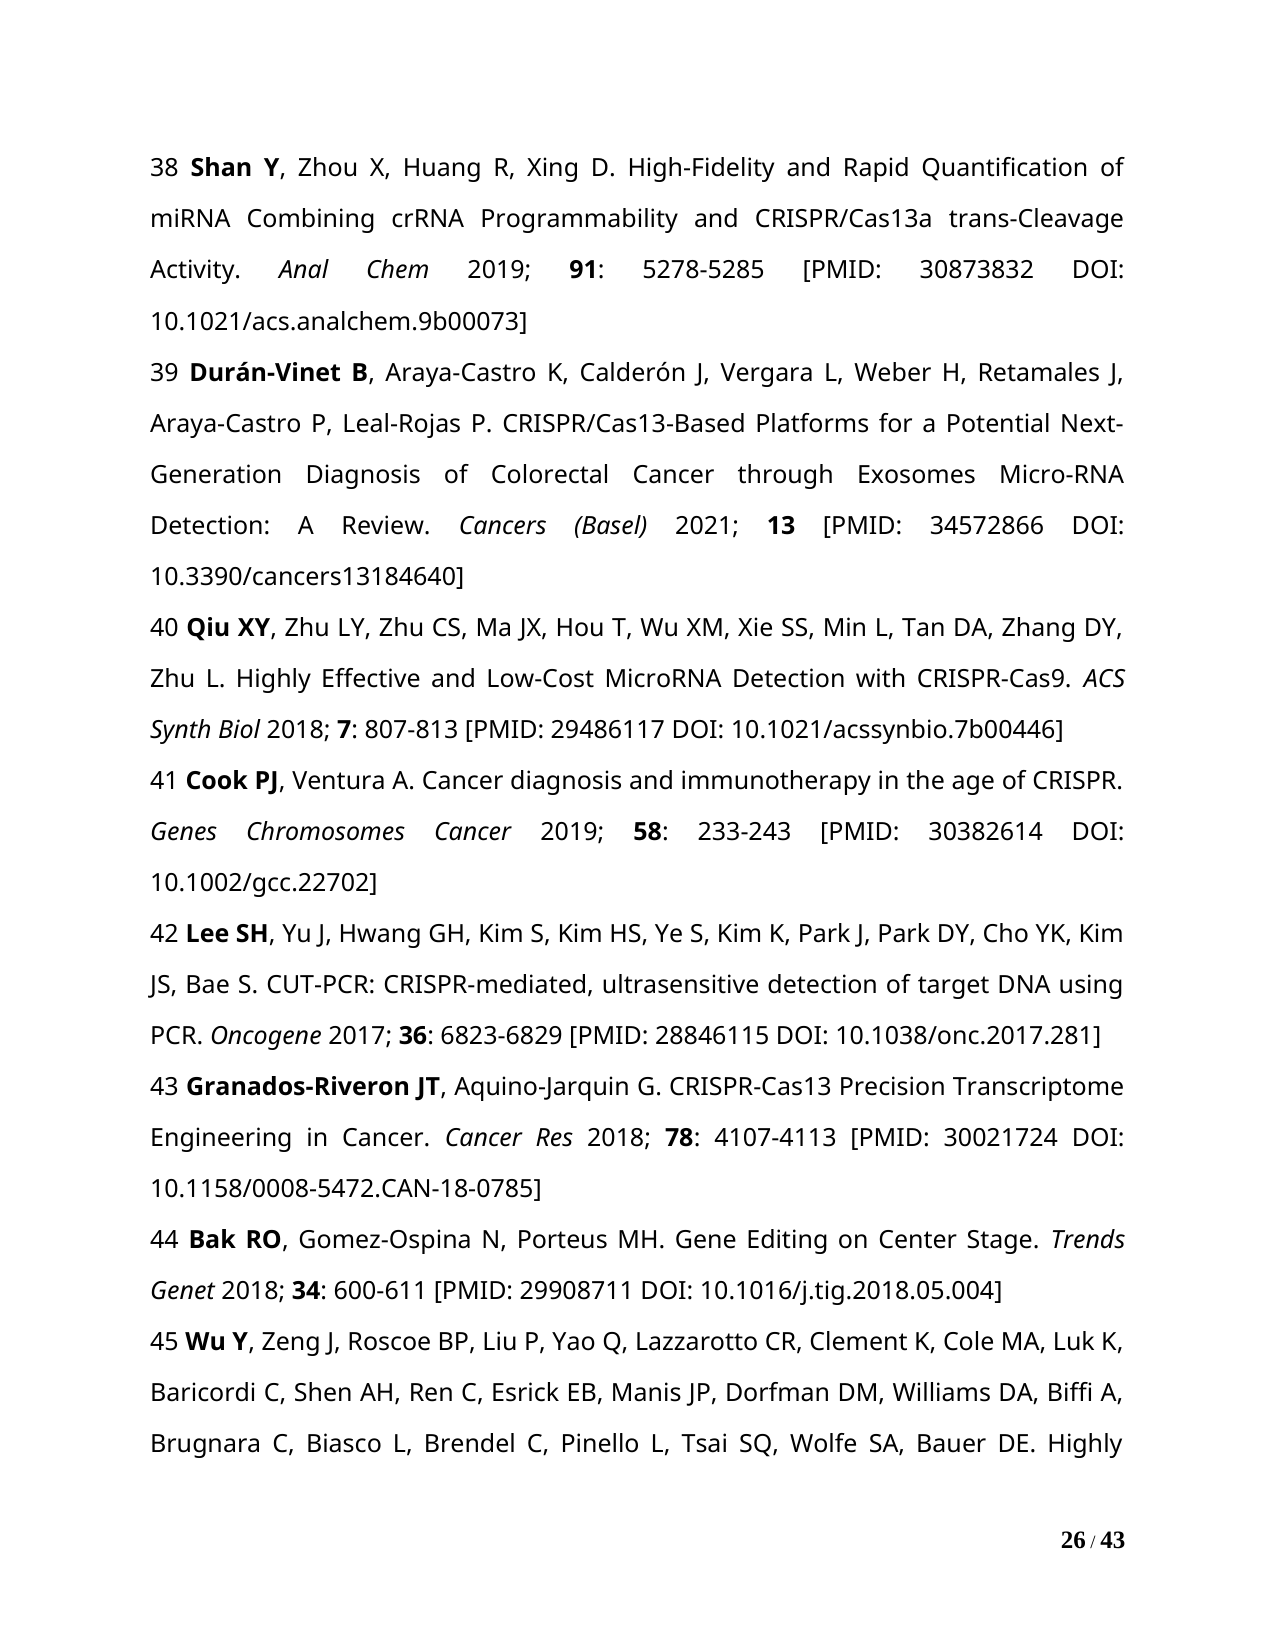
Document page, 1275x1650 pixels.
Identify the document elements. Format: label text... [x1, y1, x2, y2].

text 43 Granados-Riveron JT, Aquino-Jarquin G. CRISPR-Cas13 Precision Transcriptome Engineering in Cancer. Cancer Res 2018; 78: 4107-4113 [PMID: 30021724 DOI: 10.1158/0008-5472.CAN-18-0785] [150, 1069, 1125, 1205]
text 40 Qiu XY, Zhu LY, Zhu CS, Ma JX, Hou T, Wu XM, Xie SS, Min L, Tan DA, Zhang DY, Zhu L. Highly Effective and Low-Cost MicroRNA Detection with CRISPR-Cas9. ACS Synth Biol 2018; 7: 807-813 [PMID: 29486117 DOI: 10.1021/acssynbio.7b00446] [150, 609, 1125, 746]
text 41 Cook PJ, Ventura A. Cancer diagnosis and immunotherapy in the age of CRISPR. Genes Chromosomes Cancer 2019; 58: 233-243 [PMID: 30382614 DOI: 10.1002/gcc.22702] [150, 762, 1125, 899]
text 44 Bak RO, Gomez-Ospina N, Porteus MH. Gene Editing on Center Stage. Trends Genet 2018; 34: 600-611 [PMID: 29908711 DOI: 10.1016/j.tig.2018.05.004] [150, 1222, 1125, 1307]
text 38 Shan Y, Zhou X, Huang R, Xing D. High-Fidelity and Rapid Quantification of miRNA Combining crRNA Programmability and CRISPR/Cas13a trans-Cleavage Activity. Anal Chem 2019; 91: 5278-5285 [PMID: 30873832 DOI: 10.1021/acs.analchem.9b00073] [150, 150, 1125, 337]
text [150, 1324, 1125, 1460]
text 42 Lee SH, Yu J, Hwang GH, Kim S, Kim HS, Ye S, Kim K, Park J, Park DY, Cho YK, Kim JS, Bae S. CUT-PCR: CRISPR-mediated, ultrasensitive detection of target DNA using PCR. Oncogene 2017; 36: 6823-6829 [PMID: 28846115 DOI: 10.1038/onc.2017.281] [150, 916, 1125, 1052]
text 39 Durán-Vinet B, Araya-Castro K, Calderón J, Vergara L, Weber H, Retamales J, Araya-Castro P, Leal-Rojas P. CRISPR/Cas13-Based Platforms for a Potential Next-Generation Diagnosis of Colorectal Cancer through Exosomes Micro-RNA Detection: A Review. Cancers (Basel) 2021; 13 [PMID: 34572866 DOI: 10.3390/cancers13184640] [150, 354, 1125, 592]
